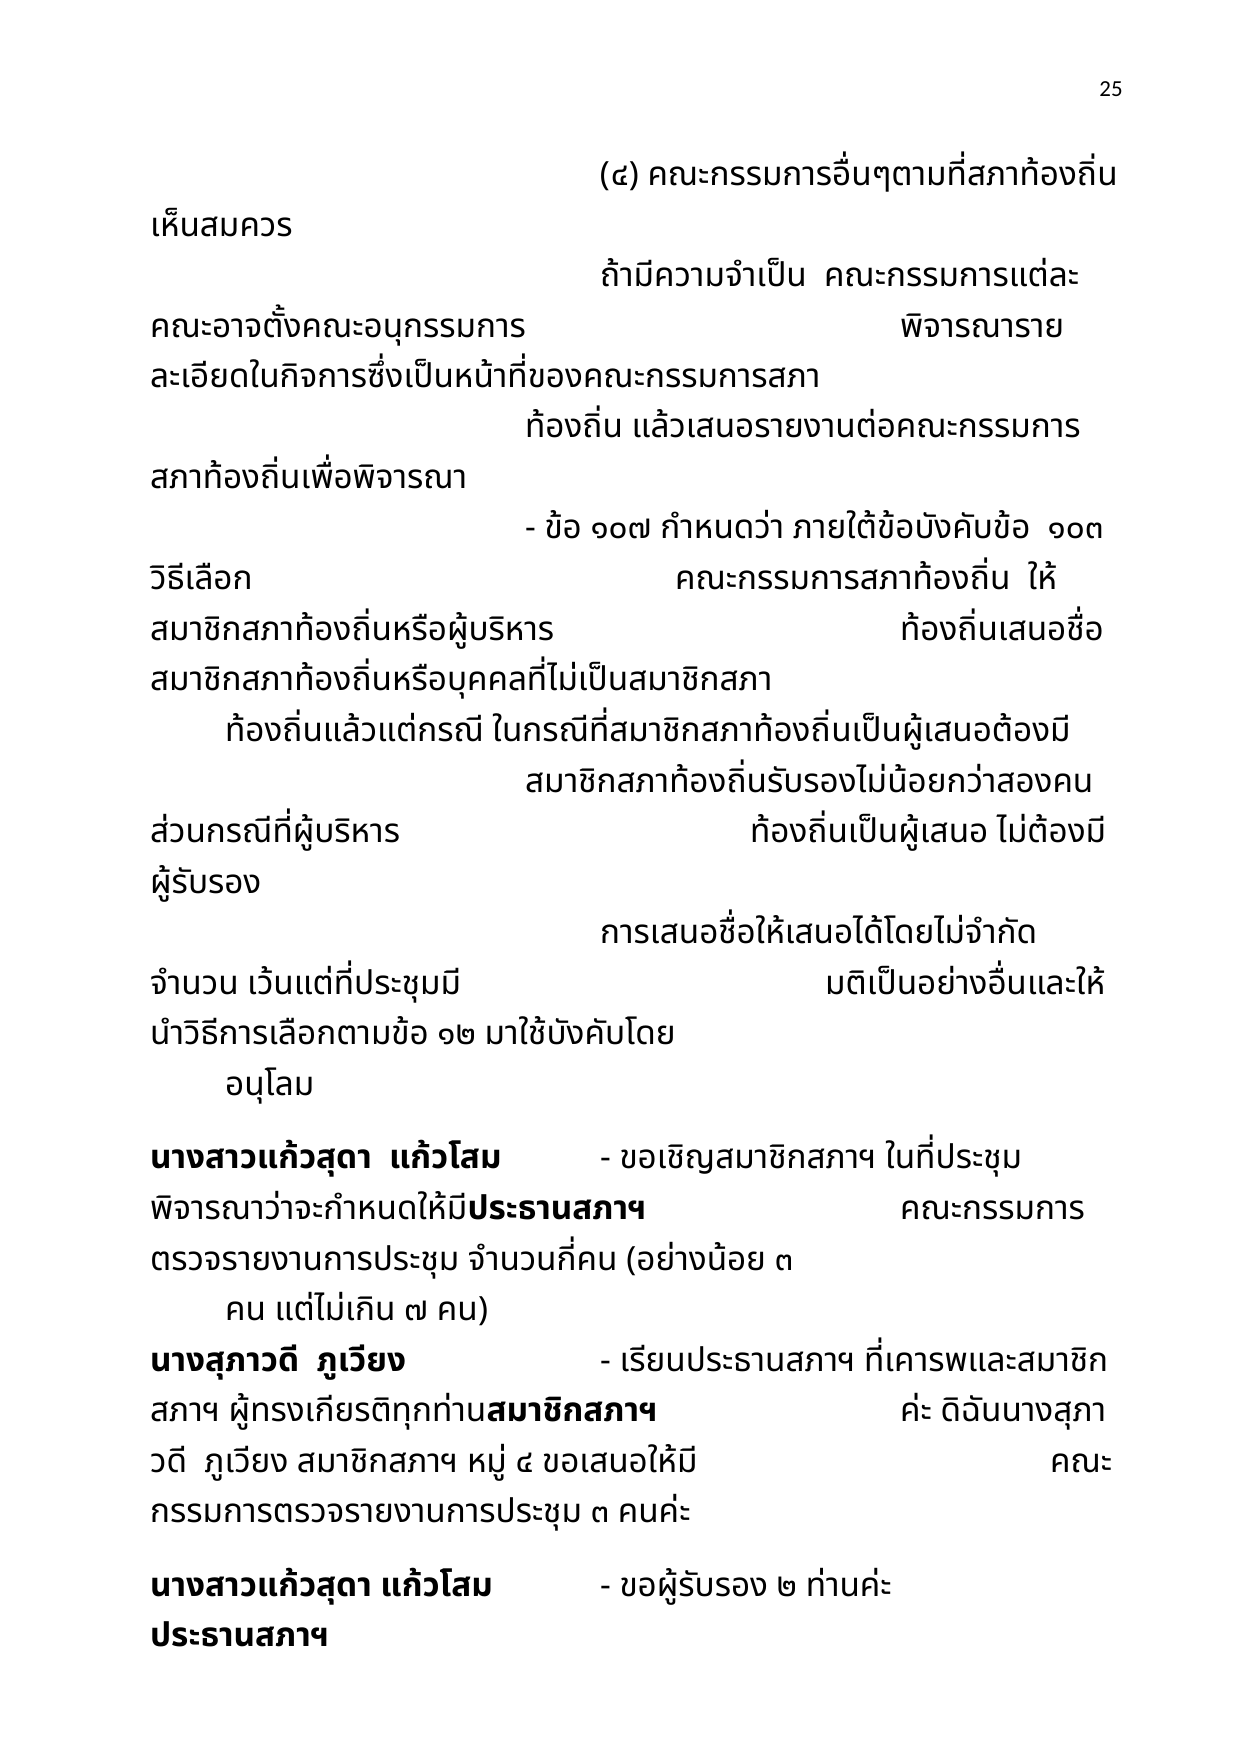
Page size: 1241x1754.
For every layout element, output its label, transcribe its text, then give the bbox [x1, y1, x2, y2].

text ประธานสภาฯ [150, 1611, 1122, 1662]
text - ข้อ ๑๐๗ กำหนดว่า ภายใต้ข้อบังคับข้อ ๑๐๓ วิธีเลือก คณะกรรมการสภาท้องถิ่น ให้สมาชิกสภาท้องถิ่นหรือผู้บริหาร ท้องถิ่นเสนอชื่อสมาชิกสภาท้องถิ่นหรือบุคคลที่ไม่เป็นสมาชิกสภา ท้องถิ่นแล้วแต่กรณี ในกรณีที่สมาชิกสภาท้องถิ่นเป็นผู้เสนอต้องมี สมาชิกสภาท้องถิ่นรับรองไม่น้อยกว่าสองคน ส่วนกรณีที่ผู้บริหาร ท้องถิ่นเป็นผู้เสนอ ไม่ต้องมีผู้รับรอง [150, 503, 1122, 908]
text ถ้ามีความจำเป็น คณะกรรมการแต่ละคณะอาจตั้งคณะอนุกรรมการ พิจารณาราย ละเอียดในกิจการซึ่งเป็นหน้าที่ของคณะกรรมการสภา [150, 251, 1122, 402]
text นางสุภาวดี ภูเวียง - เรียนประธานสภาฯ ที่เคารพและสมาชิกสภาฯ ผู้ทรงเกียรติทุกท่านสมาชิกสภาฯ ค่ะ ดิฉันนางสุภาวดี ภูเวียง สมาชิกสภาฯ หมู่ ๔ ขอเสนอให้มี คณะกรรมการตรวจรายงานการประชุม ๓ คนค่ะ [150, 1336, 1122, 1538]
text การเสนอชื่อให้เสนอได้โดยไม่จำกัดจำนวน เว้นแต่ที่ประชุมมี มติเป็นอย่างอื่นและให้นำวิธีการเลือกตามข้อ ๑๒ มาใช้บังคับโดย อนุโลม [150, 908, 1122, 1110]
text (๔) คณะกรรมการอื่นๆตามที่สภาท้องถิ่นเห็นสมควร [150, 150, 1122, 251]
text นางสาวแก้วสุดา แก้วโสม - ขอผู้รับรอง ๒ ท่านค่ะ [150, 1561, 1122, 1611]
text ท้องถิ่น แล้วเสนอรายงานต่อคณะกรรมการสภาท้องถิ่นเพื่อพิจารณา [150, 402, 1122, 503]
text นางสาวแก้วสุดา แก้วโสม - ขอเชิญสมาชิกสภาฯ ในที่ประชุมพิจารณาว่าจะกำหนดให้มีประธานสภาฯ คณะกรรมการตรวจรายงานการประชุม จำนวนกี่คน (อย่างน้อย ๓ คน แต่ไม่เกิน ๗ คน) [150, 1133, 1122, 1336]
